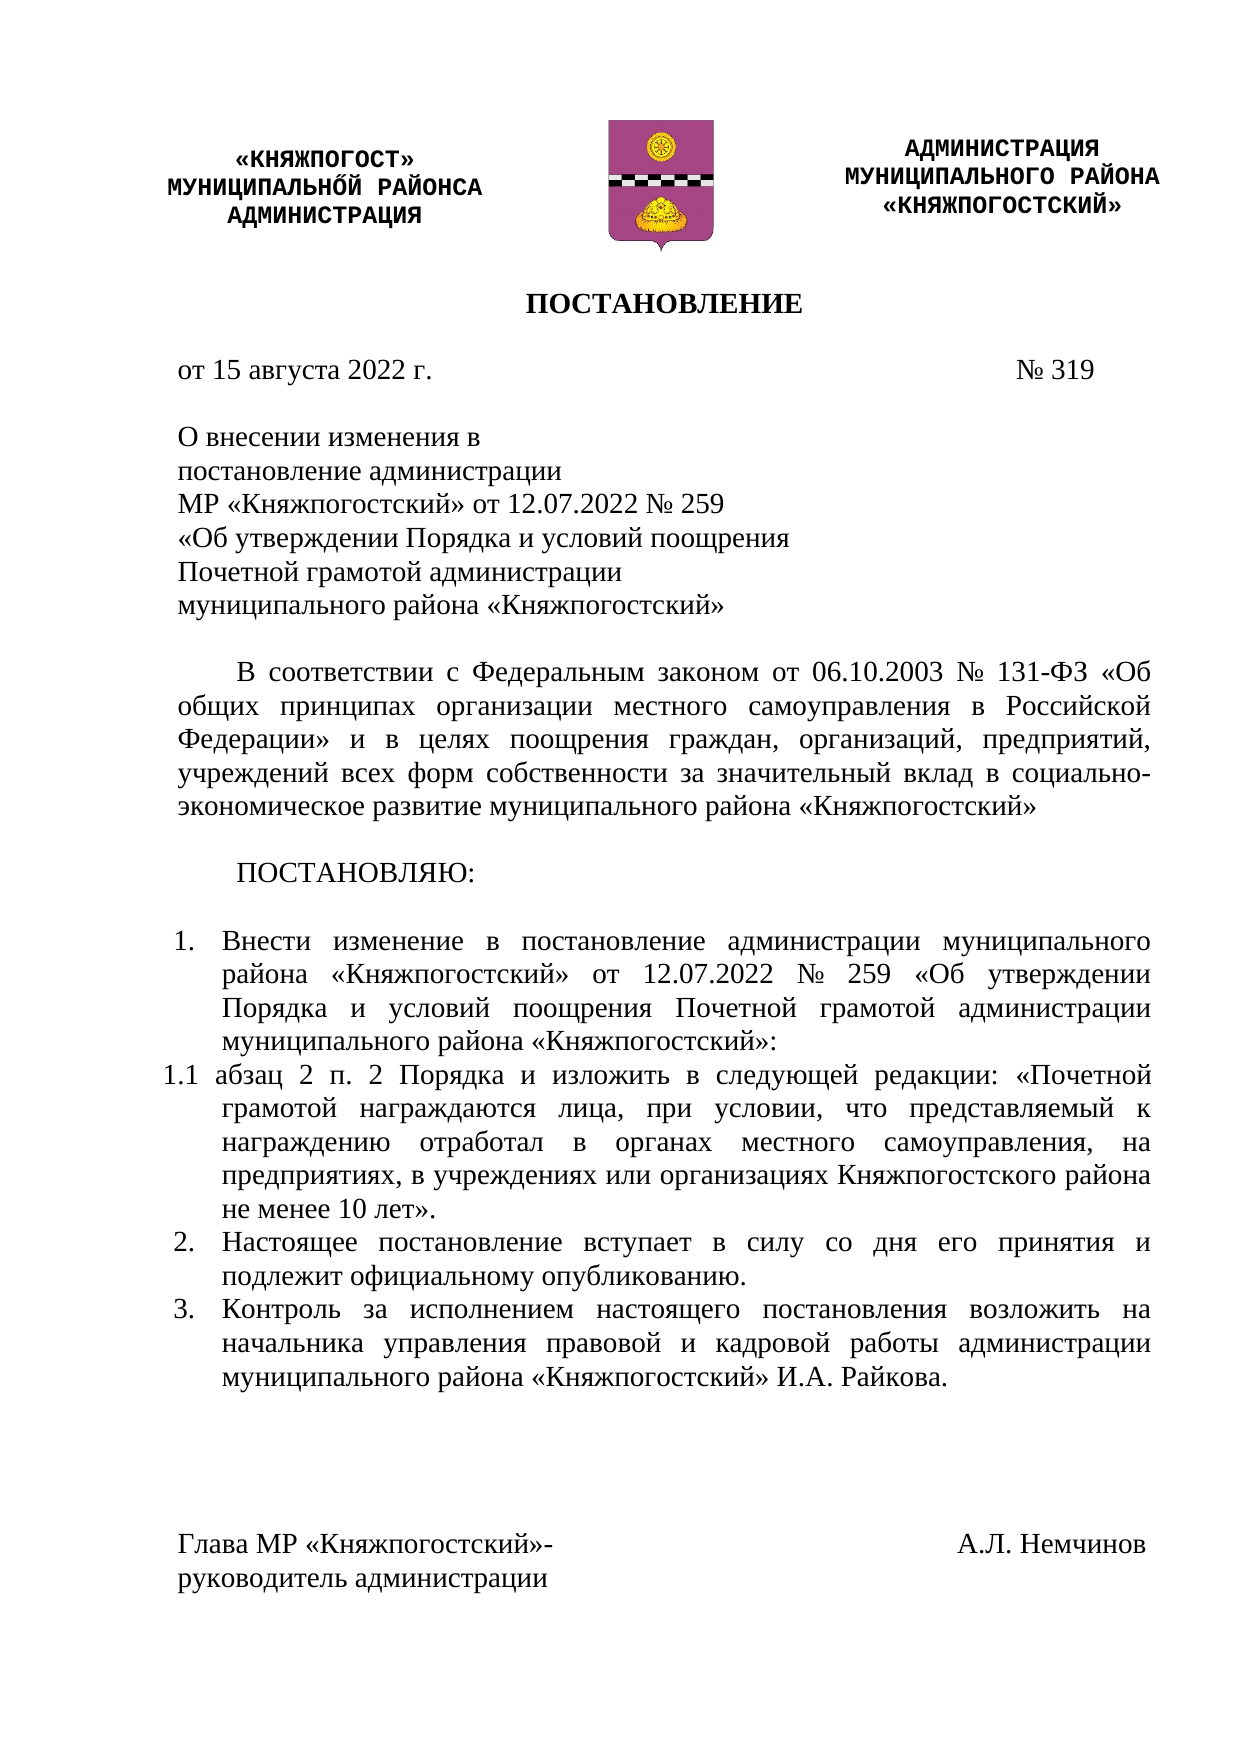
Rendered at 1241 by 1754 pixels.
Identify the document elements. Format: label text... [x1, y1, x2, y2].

picture [608, 120, 714, 252]
text муниципального района «Княжпогостский» [177, 587, 1152, 621]
list Глава МР «Княжпогостский»- А.Л. Немчинов [177, 1526, 1152, 1560]
text МР «Княжпогостский» от 12.07.2022 № 259 [177, 487, 1152, 520]
text Почетной грамотой администрации [177, 554, 1152, 587]
text постановление администрации [177, 453, 1152, 487]
text «Об утверждении Порядка и условий поощрения [177, 520, 1152, 554]
text ПОСТАНОВЛЯЮ: [177, 856, 1152, 889]
text О внесении изменения в [177, 419, 1152, 453]
subtitle ПОСТАНОВЛЕНИЕ [177, 286, 1152, 319]
list руководитель администрации [177, 1560, 1152, 1593]
text от 15 августа 2022 г. № 319 [177, 352, 1152, 386]
text В соответствии с Федеральным законом от 06.10.2003 № 131-ФЗ «Об общих принципах организации местного самоуправления в Российской Федерации» и в целях поощрения граждан, организаций, предприятий, учреждений всех форм собственности за значительный вклад в социально-экономическое развитие муниципального района «Княжпогостский» [177, 654, 1152, 822]
list Внести изменение в постановление администрации муниципального района «Княжпогостский» от 12.07.2022 № 259 «Об утверждении Порядка и условий поощрения Почетной грамотой администрации муниципального района «Княжпогостский»: [173, 923, 1152, 1057]
list 1.1 абзац 2 п. 2 Порядка и изложить в следующей редакции: «Почетной грамотой награждаются лица, при условии, что представляемый к награждению отработал в органах местного самоуправления, на предприятиях, в учреждениях или организациях Княжпогостского района не менее 10 лет». [162, 1057, 1152, 1224]
list Контроль за исполнением настоящего постановления возложить на начальника управления правовой и кадровой работы администрации муниципального района «Княжпогостский» И.А. Райкова. [173, 1292, 1152, 1392]
list Настоящее постановление вступает в силу со дня его принятия и подлежит официальному опубликованию. [173, 1224, 1152, 1292]
